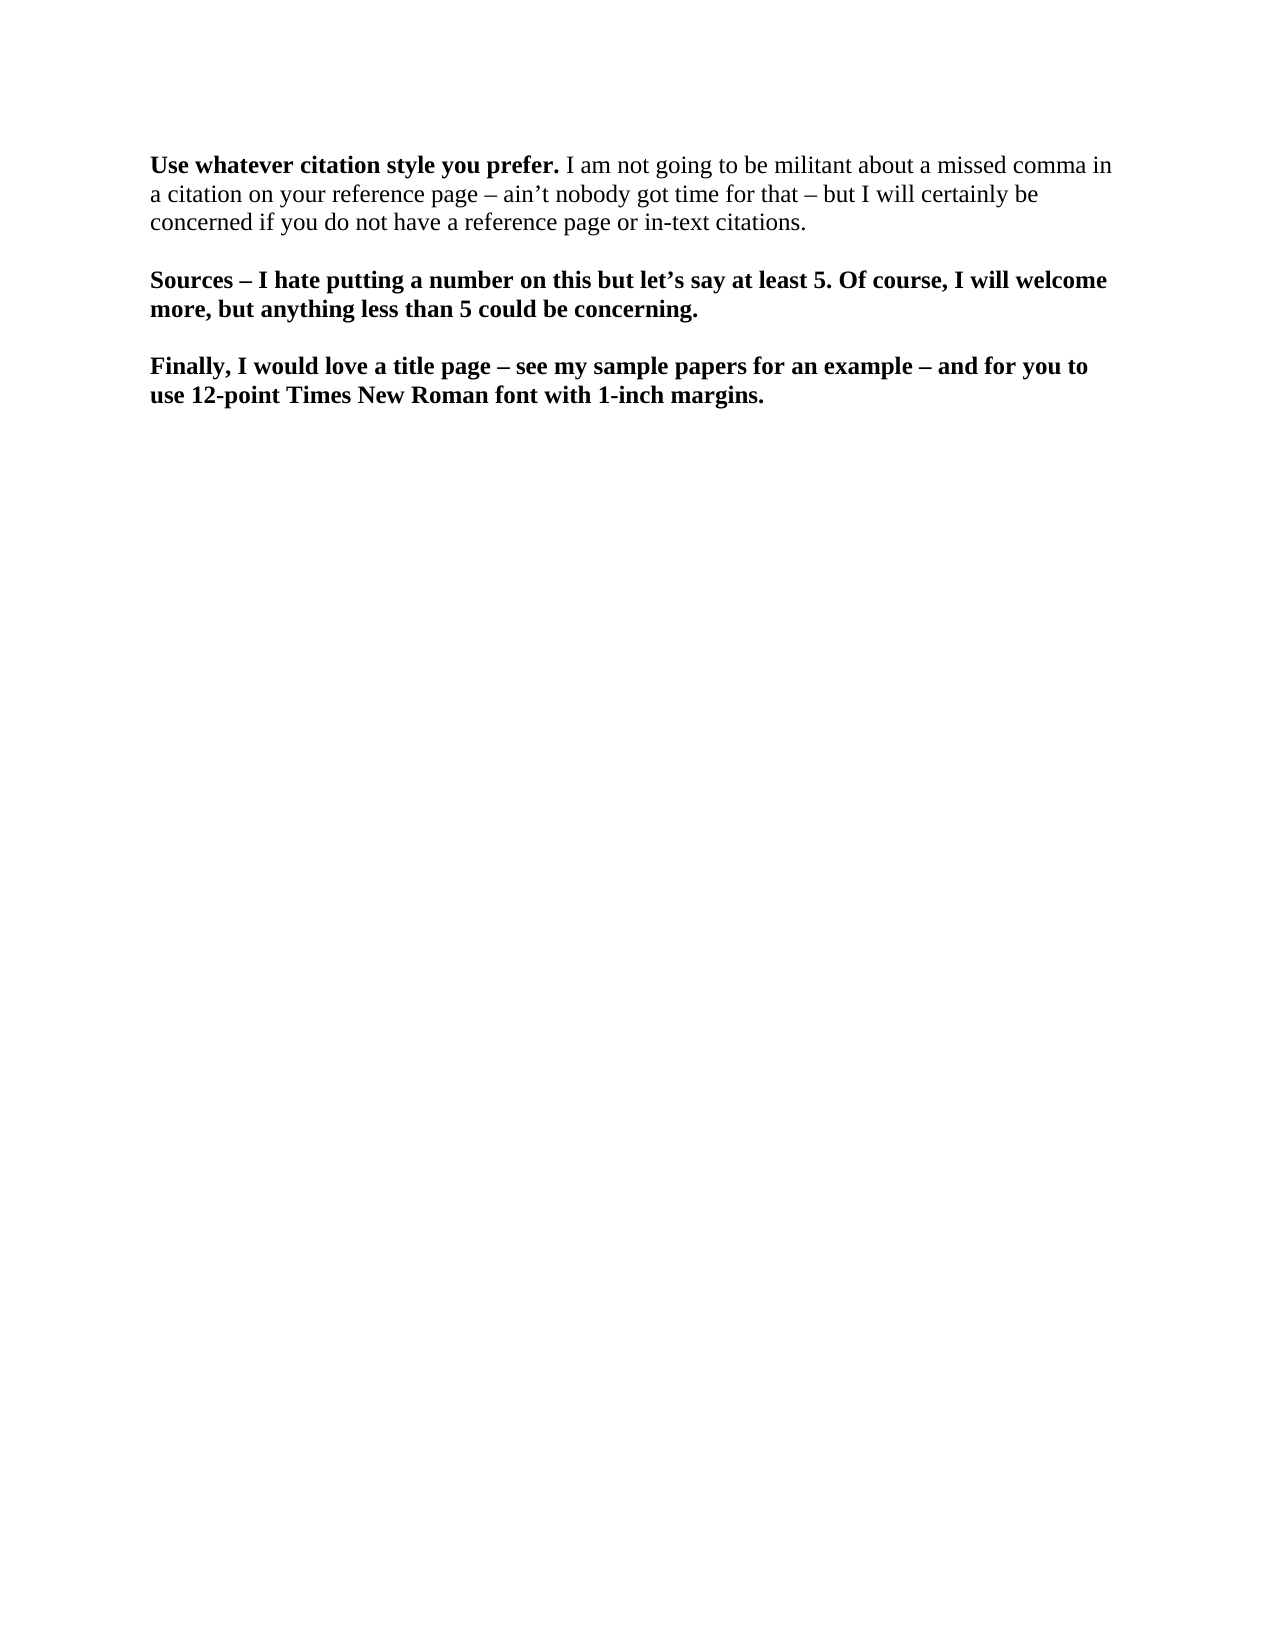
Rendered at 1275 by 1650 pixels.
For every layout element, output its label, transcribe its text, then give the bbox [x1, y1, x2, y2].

text Finally, I would love a title page – see my sample papers for an example – and for you to use 12-point Times New Roman font with 1-inch margins. [150, 351, 1125, 409]
text Use whatever citation style you prefer. I am not going to be militant about a missed comma in a citation on your reference page – ain’t nobody got time for that – but I will certainly be concerned if you do not have a reference page or in-text citations. [150, 150, 1125, 236]
text Sources – I hate putting a number on this but let’s say at least 5. Of course, I will welcome more, but anything less than 5 could be concerning. [150, 265, 1125, 322]
